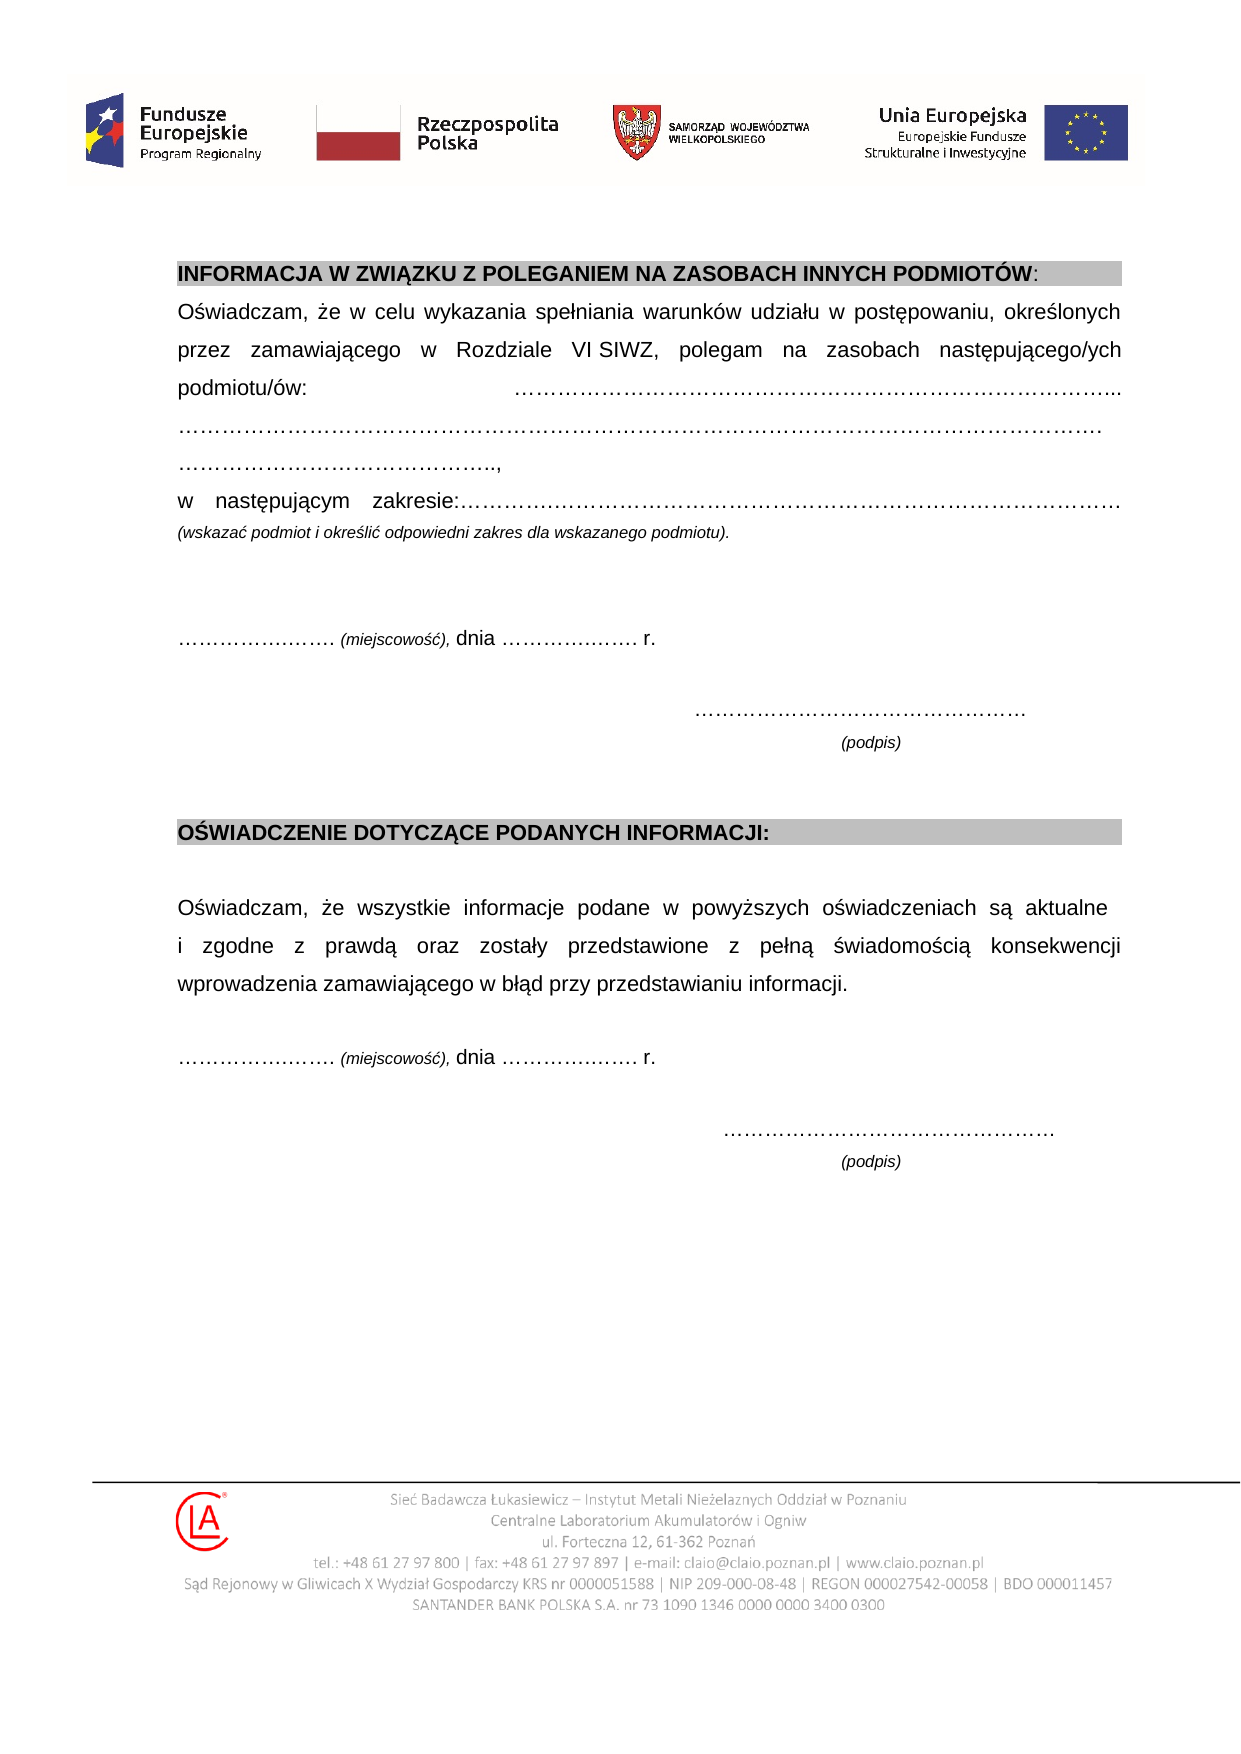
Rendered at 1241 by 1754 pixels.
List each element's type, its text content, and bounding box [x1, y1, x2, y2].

text …………….……. (miejscowość), dnia ………….……. r. [177, 1044, 1122, 1068]
text Oświadczam, że wszystkie informacje podane w powyższych oświadczeniach są aktualne i zgodne z prawdą oraz zostały przedstawione z pełną świadomością konsekwencji wprowadzenia zamawiającego w błąd przy przedstawianiu informacji. [177, 895, 1122, 996]
picture [67, 74, 1146, 186]
text Oświadczam, że w celu wykazania spełniania warunków udziału w postępowaniu, określonych przez zamawiającego w Rozdziale VI SIWZ, polegam na zasobach następującego/ych podmiotu/ów: ………………………………………………………………………...……………………………………………………………………………………………………………….…………………………………….., w następującym zakresie:………….…………………………………………………………………… (wskazać podmiot i określić odpowiedni zakres dla wskazanego podmiotu). [177, 299, 1122, 542]
text INFORMACJA W ZWIĄZKU Z POLEGANIEM NA ZASOBACH INNYCH PODMIOTÓW: [177, 261, 1122, 286]
text …………….……. (miejscowość), dnia ………….……. r. [177, 625, 1122, 649]
text (podpis) [767, 1152, 1122, 1171]
picture [175, 1492, 1112, 1610]
text OŚWIADCZENIE DOTYCZĄCE PODANYCH INFORMACJI: [177, 819, 1122, 845]
text (podpis) [767, 733, 1122, 752]
text ………………………………………… [177, 697, 1122, 721]
text ………………………………………… [177, 1116, 1122, 1140]
